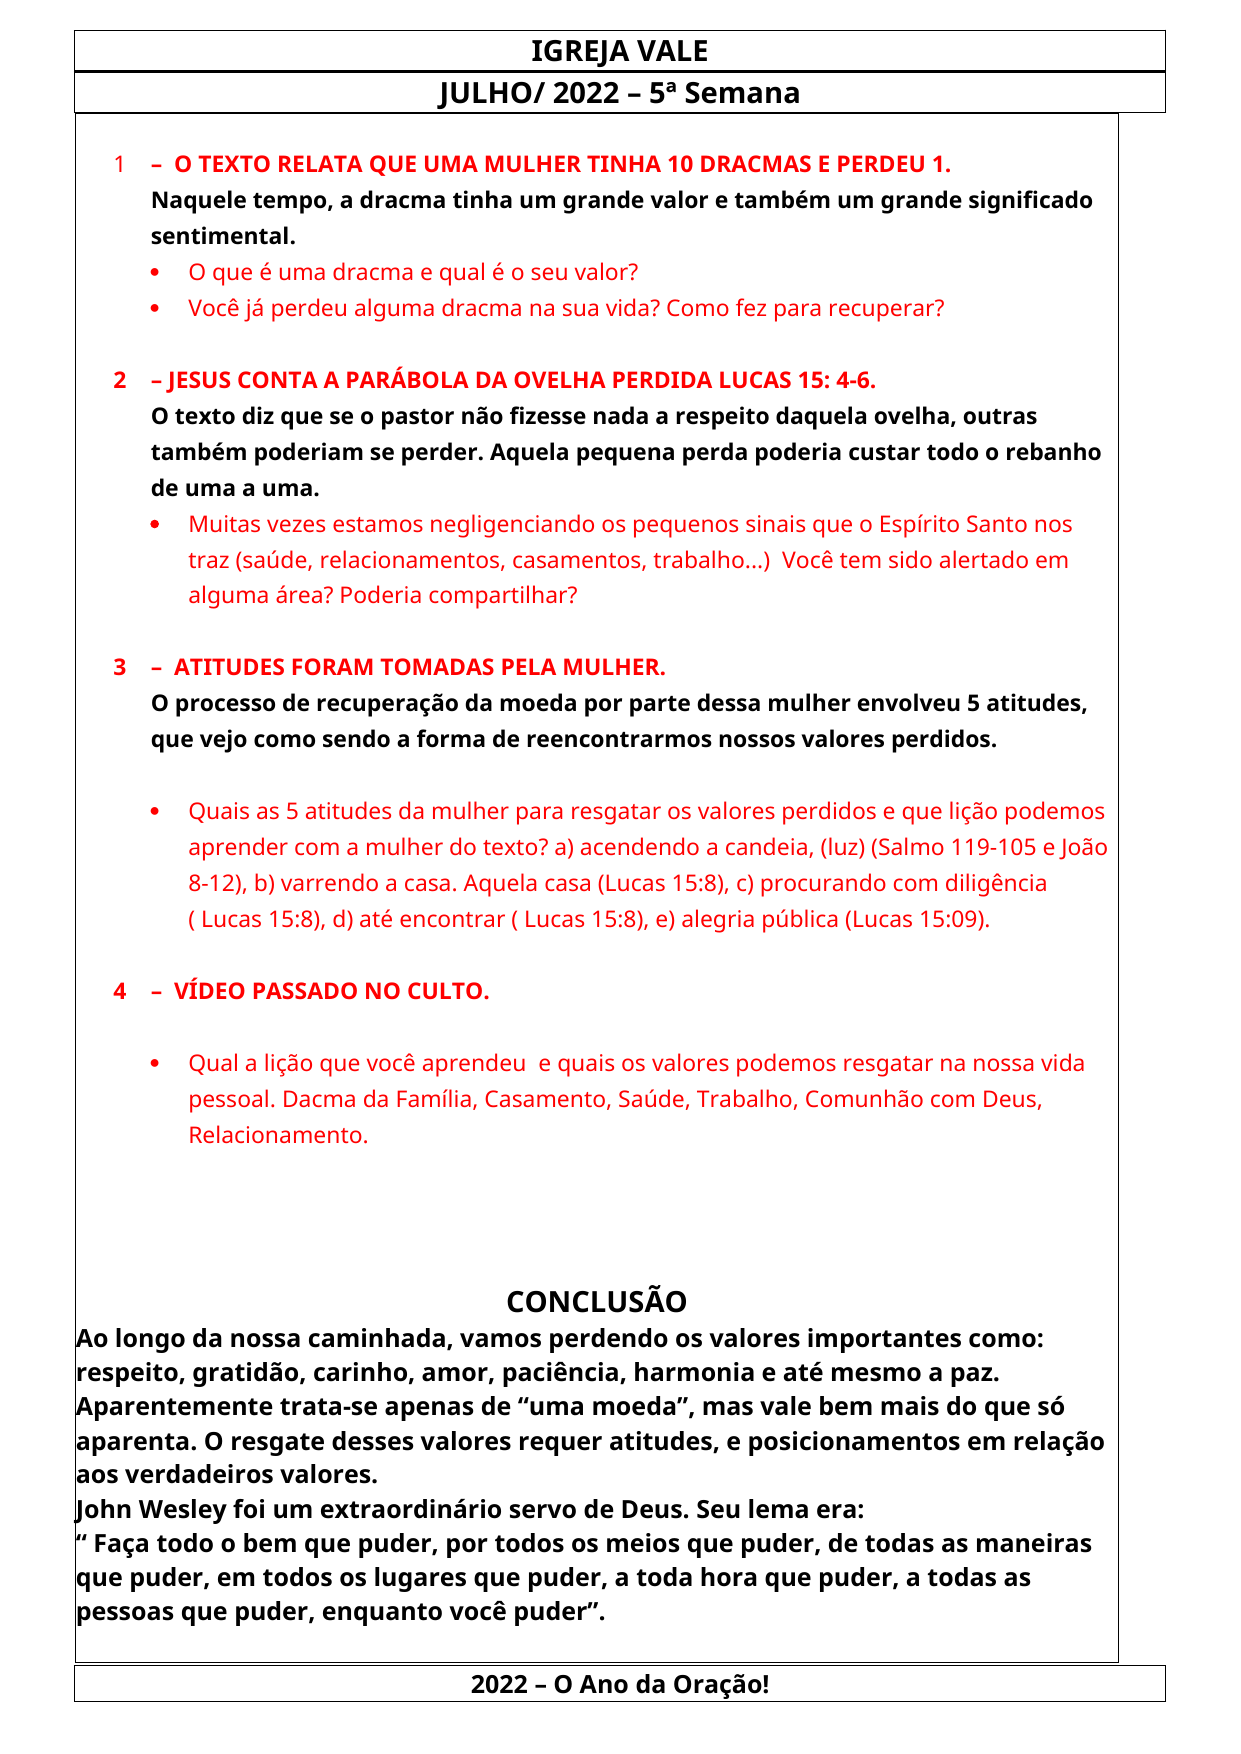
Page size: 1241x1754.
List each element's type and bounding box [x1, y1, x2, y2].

table_header [76, 114, 1118, 1662]
